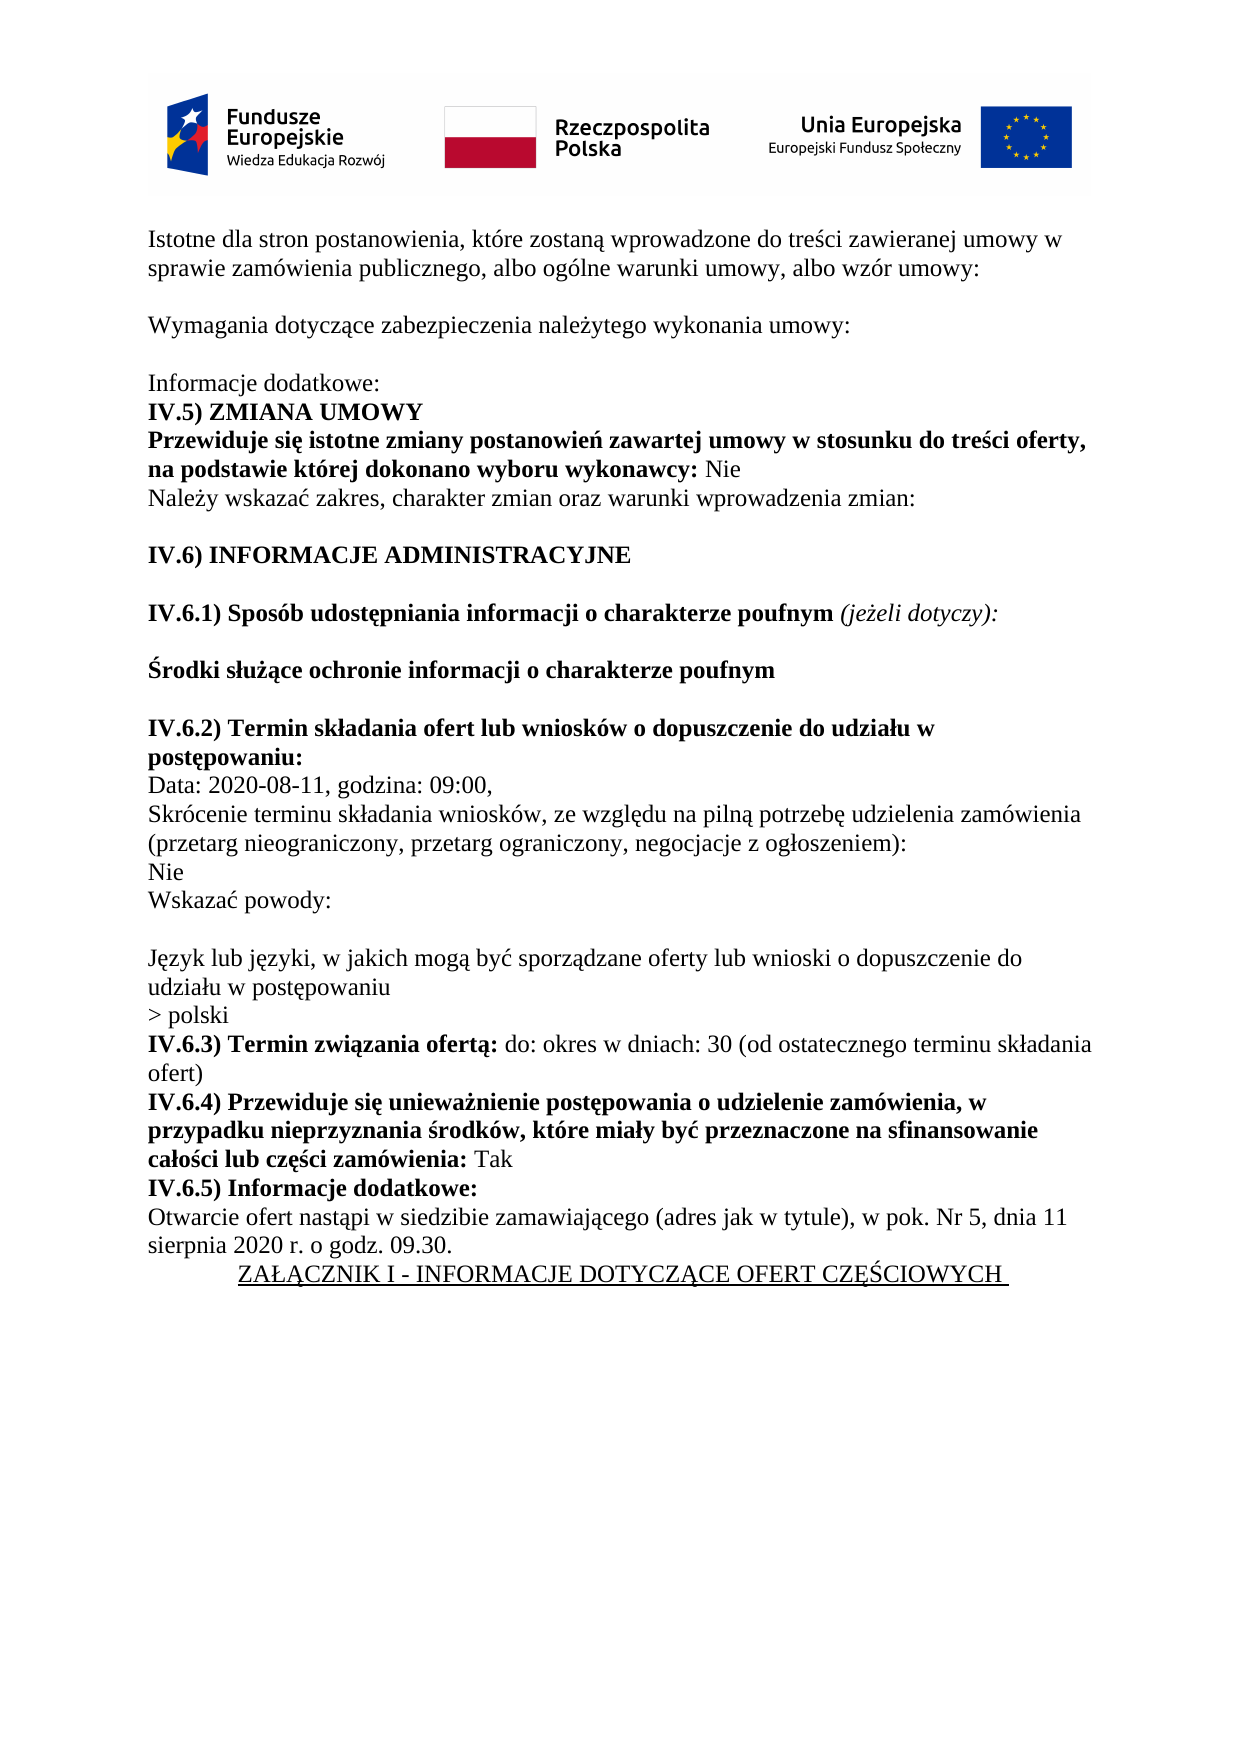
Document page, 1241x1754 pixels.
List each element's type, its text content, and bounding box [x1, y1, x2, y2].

text IV.5) ZMIANA UMOWY Przewiduje się istotne zmiany postanowień zawartej umowy w stosunku do treści oferty, na podstawie której dokonano wyboru wykonawcy: Nie Należy wskazać zakres, charakter zmian oraz warunki wprowadzenia zmian: IV.6) INFORMACJE ADMINISTRACYJNE IV.6.1) Sposób udostępniania informacji o charakterze poufnym (jeżeli dotyczy): Środki służące ochronie informacji o charakterze poufnym IV.6.2) Termin składania ofert lub wniosków o dopuszczenie do udziału w postępowaniu: Data: 2020-08-11, godzina: 09:00, Skrócenie terminu składania wniosków, ze względu na pilną potrzebę udzielenia zamówienia (przetarg nieograniczony, przetarg ograniczony, negocjacje z ogłoszeniem): Nie Wskazać powody: Język lub języki, w jakich mogą być sporządzane oferty lub wnioski o dopuszczenie do udziału w postępowaniu > polski IV.6.3) Termin związania ofertą: do: okres w dniach: 30 (od ostatecznego terminu składania ofert) IV.6.4) Przewiduje się unieważnienie postępowania o udzielenie zamówienia, w przypadku nieprzyznania środków, które miały być przeznaczone na sfinansowanie całości lub części zamówienia: Tak IV.6.5) Informacje dodatkowe: Otwarcie ofert nastąpi w siedzibie zamawiającego (adres jak w tytule), w pok. Nr 5, dnia 11 sierpnia 2020 r. o godz. 09.30. [148, 397, 1093, 1259]
text Wymagania dotyczące zabezpieczenia należytego wykonania umowy: [148, 282, 1093, 339]
text Informacje dodatkowe: [148, 339, 1093, 397]
text Istotne dla stron postanowienia, które zostaną wprowadzone do treści zawieranej umowy w sprawie zamówienia publicznego, albo ogólne warunki umowy, albo wzór umowy: [148, 196, 1093, 282]
text ZAŁĄCZNIK I - INFORMACJE DOTYCZĄCE OFERT CZĘŚCIOWYCH [148, 1259, 1093, 1288]
picture [147, 73, 1092, 196]
